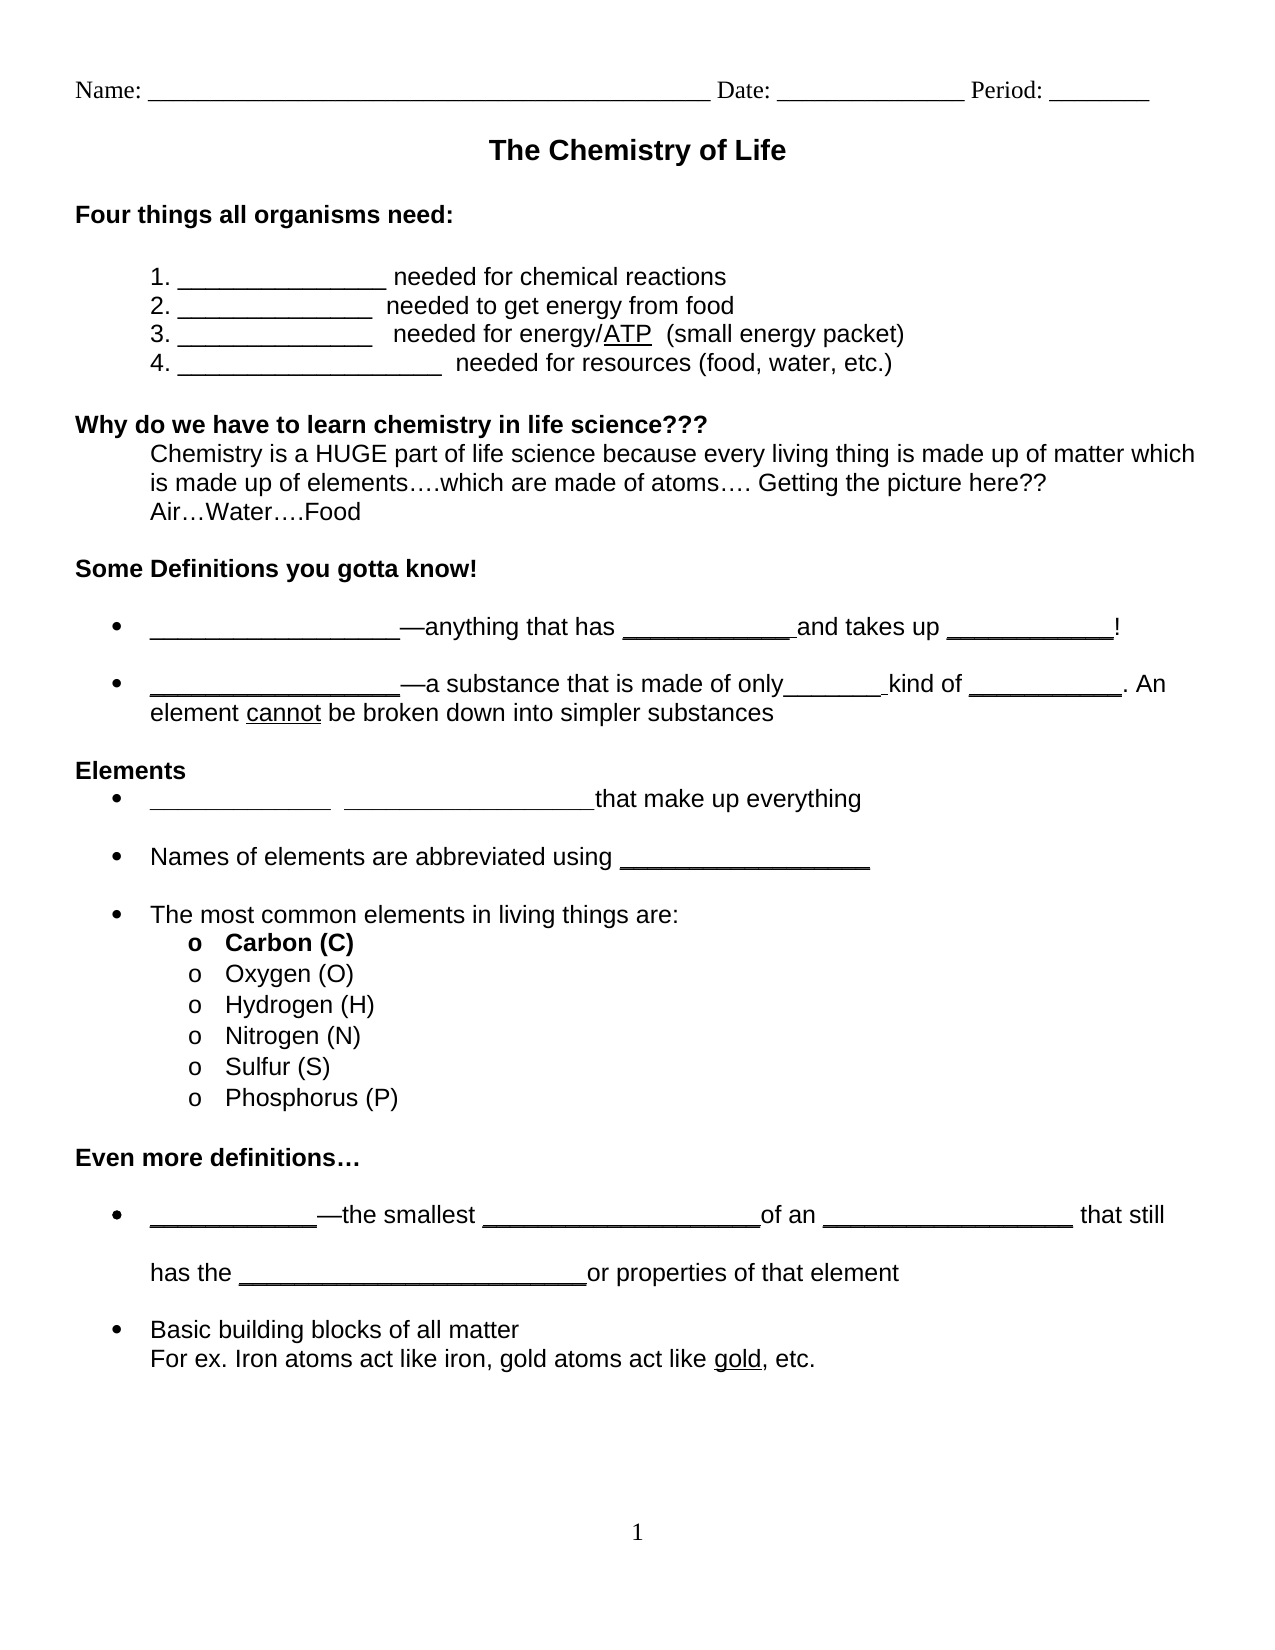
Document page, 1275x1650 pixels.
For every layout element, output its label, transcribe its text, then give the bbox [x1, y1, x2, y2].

list Sulfur (S) [187, 1052, 1200, 1083]
text 4. ___________________ needed for resources (food, water, etc.) [150, 348, 1200, 377]
list Oxygen (O) [187, 959, 1200, 990]
text 2. ______________ needed to get energy from food [150, 291, 1200, 319]
text Even more definitions… [75, 1143, 1200, 1172]
text Some Definitions you gotta know! [75, 554, 1200, 583]
text For ex. Iron atoms act like iron, gold atoms act like gold, etc. [75, 1344, 1200, 1373]
text Four things all organisms need: [75, 199, 1200, 228]
list Carbon (C) [187, 928, 1200, 959]
text 1. _______________ needed for chemical reactions [150, 262, 1200, 291]
list _____________ __________________that make up everything [112, 784, 1200, 813]
text has the _________________________or properties of that element [150, 1258, 1200, 1287]
text Air…Water….Food [150, 497, 1200, 525]
list Basic building blocks of all matter [112, 1315, 1200, 1344]
list __________________—anything that has ____________ and takes up ____________! [112, 612, 1200, 641]
list Phosphorus (P) [187, 1083, 1200, 1114]
text The Chemistry of Life [75, 132, 1200, 166]
text Name: _____________________________________________ Date: _______________ Period: ________ [75, 75, 1200, 104]
list Nitrogen (N) [187, 1021, 1200, 1052]
list Hydrogen (H) [187, 990, 1200, 1021]
list __________________—a substance that is made of only_______ kind of ___________. An element cannot be broken down into simpler substances [112, 669, 1200, 727]
text 3. ______________ needed for energy/ATP (small energy packet) [150, 319, 1200, 348]
text Elements [75, 756, 1200, 784]
text Chemistry is a HUGE part of life science because every living thing is made up of matter which is made up of elements….which are made of atoms…. Getting the picture here?? [150, 439, 1200, 497]
list ____________—the smallest ____________________of an __________________ that still [112, 1200, 1200, 1229]
list The most common elements in living things are: [112, 899, 1200, 928]
text Why do we have to learn chemistry in life science??? [75, 410, 1200, 439]
list Names of elements are abbreviated using __________________ [112, 842, 1200, 871]
